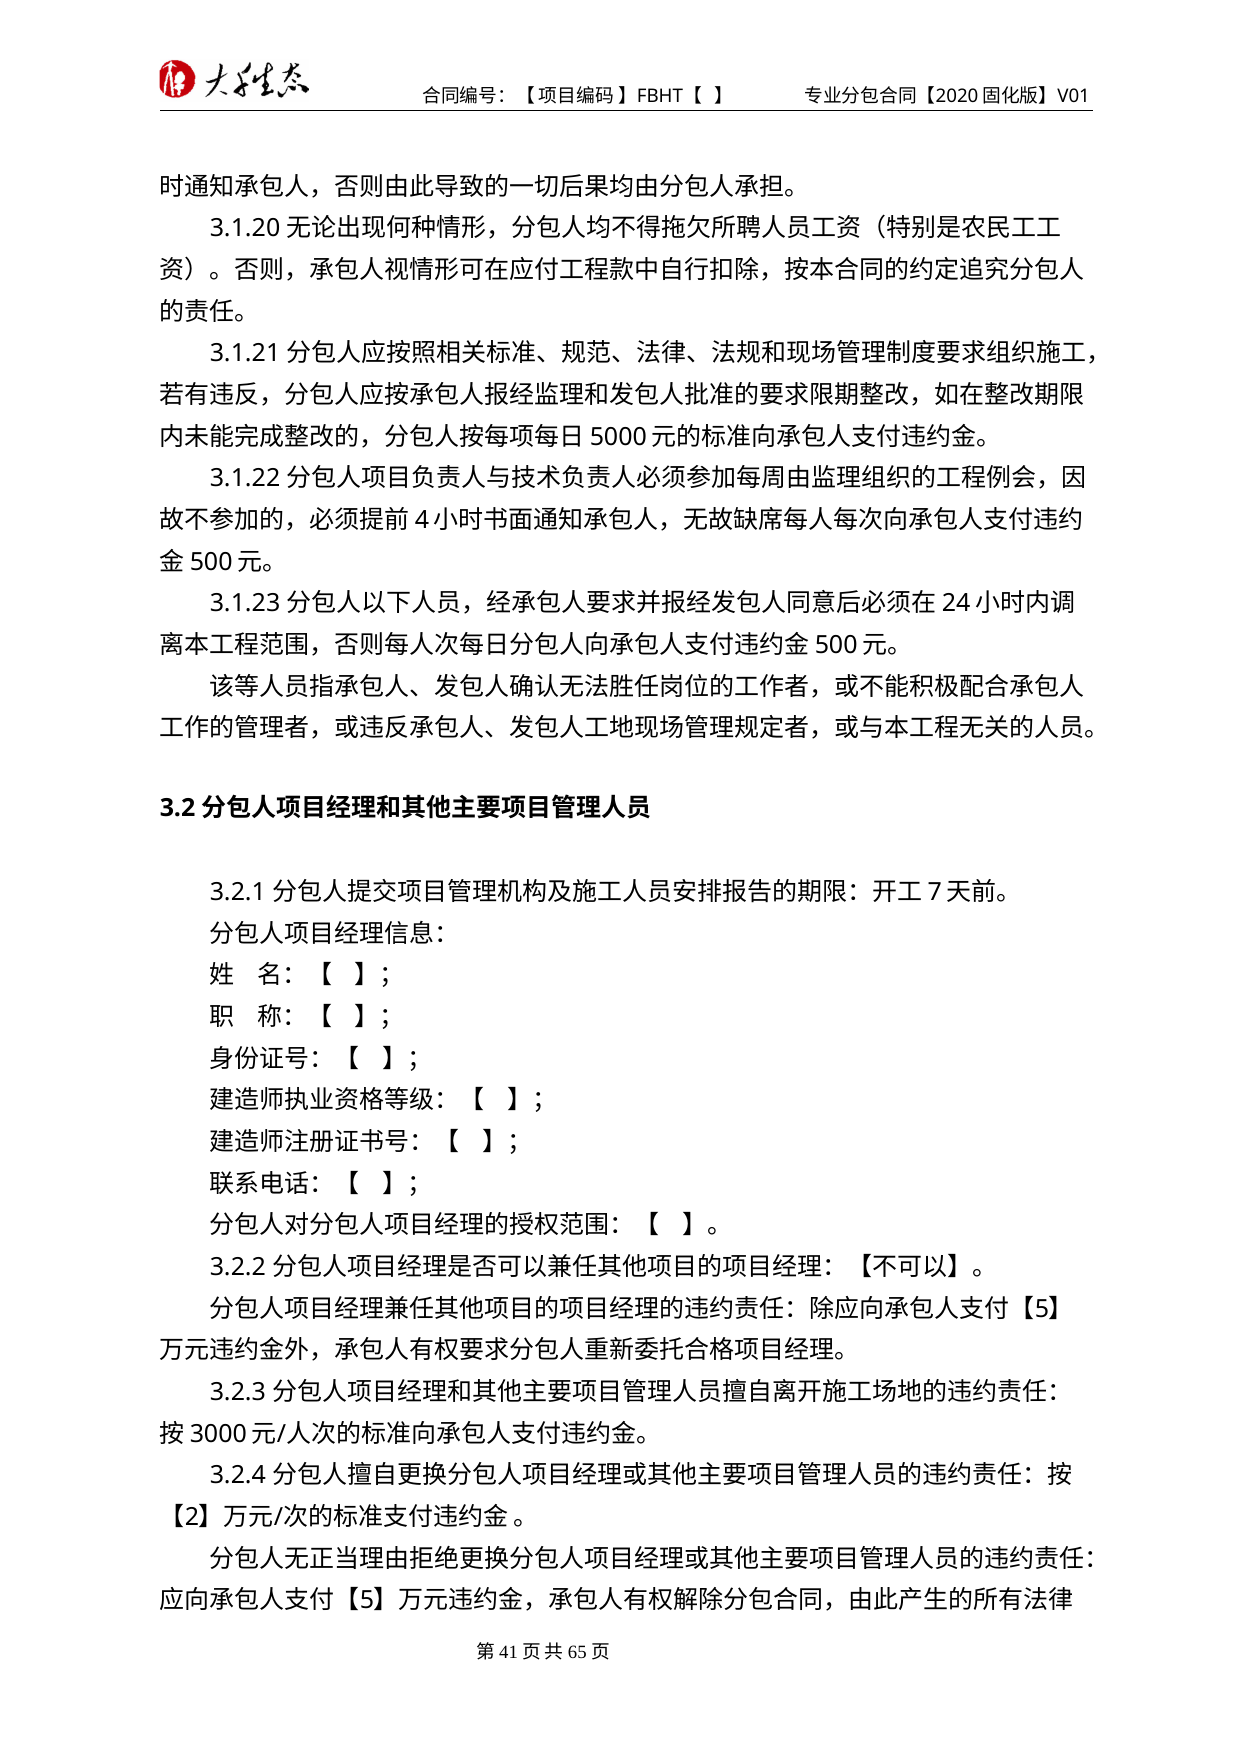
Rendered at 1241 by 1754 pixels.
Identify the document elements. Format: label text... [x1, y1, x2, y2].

text 3.1.20 无论出现何种情形，分包人均不得拖欠所聘人员工资（特别是农民工工资）。否则，承包人视情形可在应付工程款中自行扣除，按本合同的约定追究分包人的责任。 [159, 203, 1093, 328]
text 3.2.3 分包人项目经理和其他主要项目管理人员擅自离开施工场地的违约责任：按3000元/人次的标准向承包人支付违约金。 [159, 1367, 1093, 1450]
text 3.1.23 分包人以下人员，经承包人要求并报经发包人同意后必须在24小时内调离本工程范围，否则每人次每日分包人向承包人支付违约金500元。 [159, 578, 1093, 662]
text 分包人项目经理兼任其他项目的项目经理的违约责任：除应向承包人支付【5】万元违约金外，承包人有权要求分包人重新委托合格项目经理。 [159, 1284, 1093, 1367]
text 建造师执业资格等级：【 】； [159, 1075, 1093, 1117]
text 3.2.1 分包人提交项目管理机构及施工人员安排报告的期限：开工7天前。 [159, 867, 1093, 909]
text 该等人员指承包人、发包人确认无法胜任岗位的工作者，或不能积极配合承包人工作的管理者，或违反承包人、发包人工地现场管理规定者，或与本工程无关的人员。 [159, 662, 1093, 745]
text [159, 162, 1093, 203]
text 建造师注册证书号：【 】； [159, 1117, 1093, 1159]
text 职 称：【 】； [159, 992, 1093, 1034]
text 联系电话：【 】； [159, 1159, 1093, 1200]
text 姓 名：【 】； [159, 950, 1093, 992]
text 3.1.21 分包人应按照相关标准、规范、法律、法规和现场管理制度要求组织施工，若有违反，分包人应按承包人报经监理和发包人批准的要求限期整改，如在整改期限内未能完成整改的，分包人按每项每日5000元的标准向承包人支付违约金。 [159, 328, 1093, 453]
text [159, 1534, 1093, 1617]
text 分包人对分包人项目经理的授权范围：【 】。 [159, 1200, 1093, 1242]
text 分包人项目经理信息： [159, 909, 1093, 950]
text 身份证号：【 】； [159, 1034, 1093, 1075]
subtitle 3.2 分包人项目经理和其他主要项目管理人员 [159, 772, 1093, 840]
text 3.2.2 分包人项目经理是否可以兼任其他项目的项目经理：【不可以】。 [159, 1242, 1093, 1284]
text 3.1.22 分包人项目负责人与技术负责人必须参加每周由监理组织的工程例会，因故不参加的，必须提前4小时书面通知承包人，无故缺席每人每次向承包人支付违约金500元。 [159, 453, 1093, 578]
text 3.2.4 分包人擅自更换分包人项目经理或其他主要项目管理人员的违约责任：按【2】万元/次的标准支付违约金 。 [159, 1450, 1093, 1534]
picture [159, 59, 309, 102]
